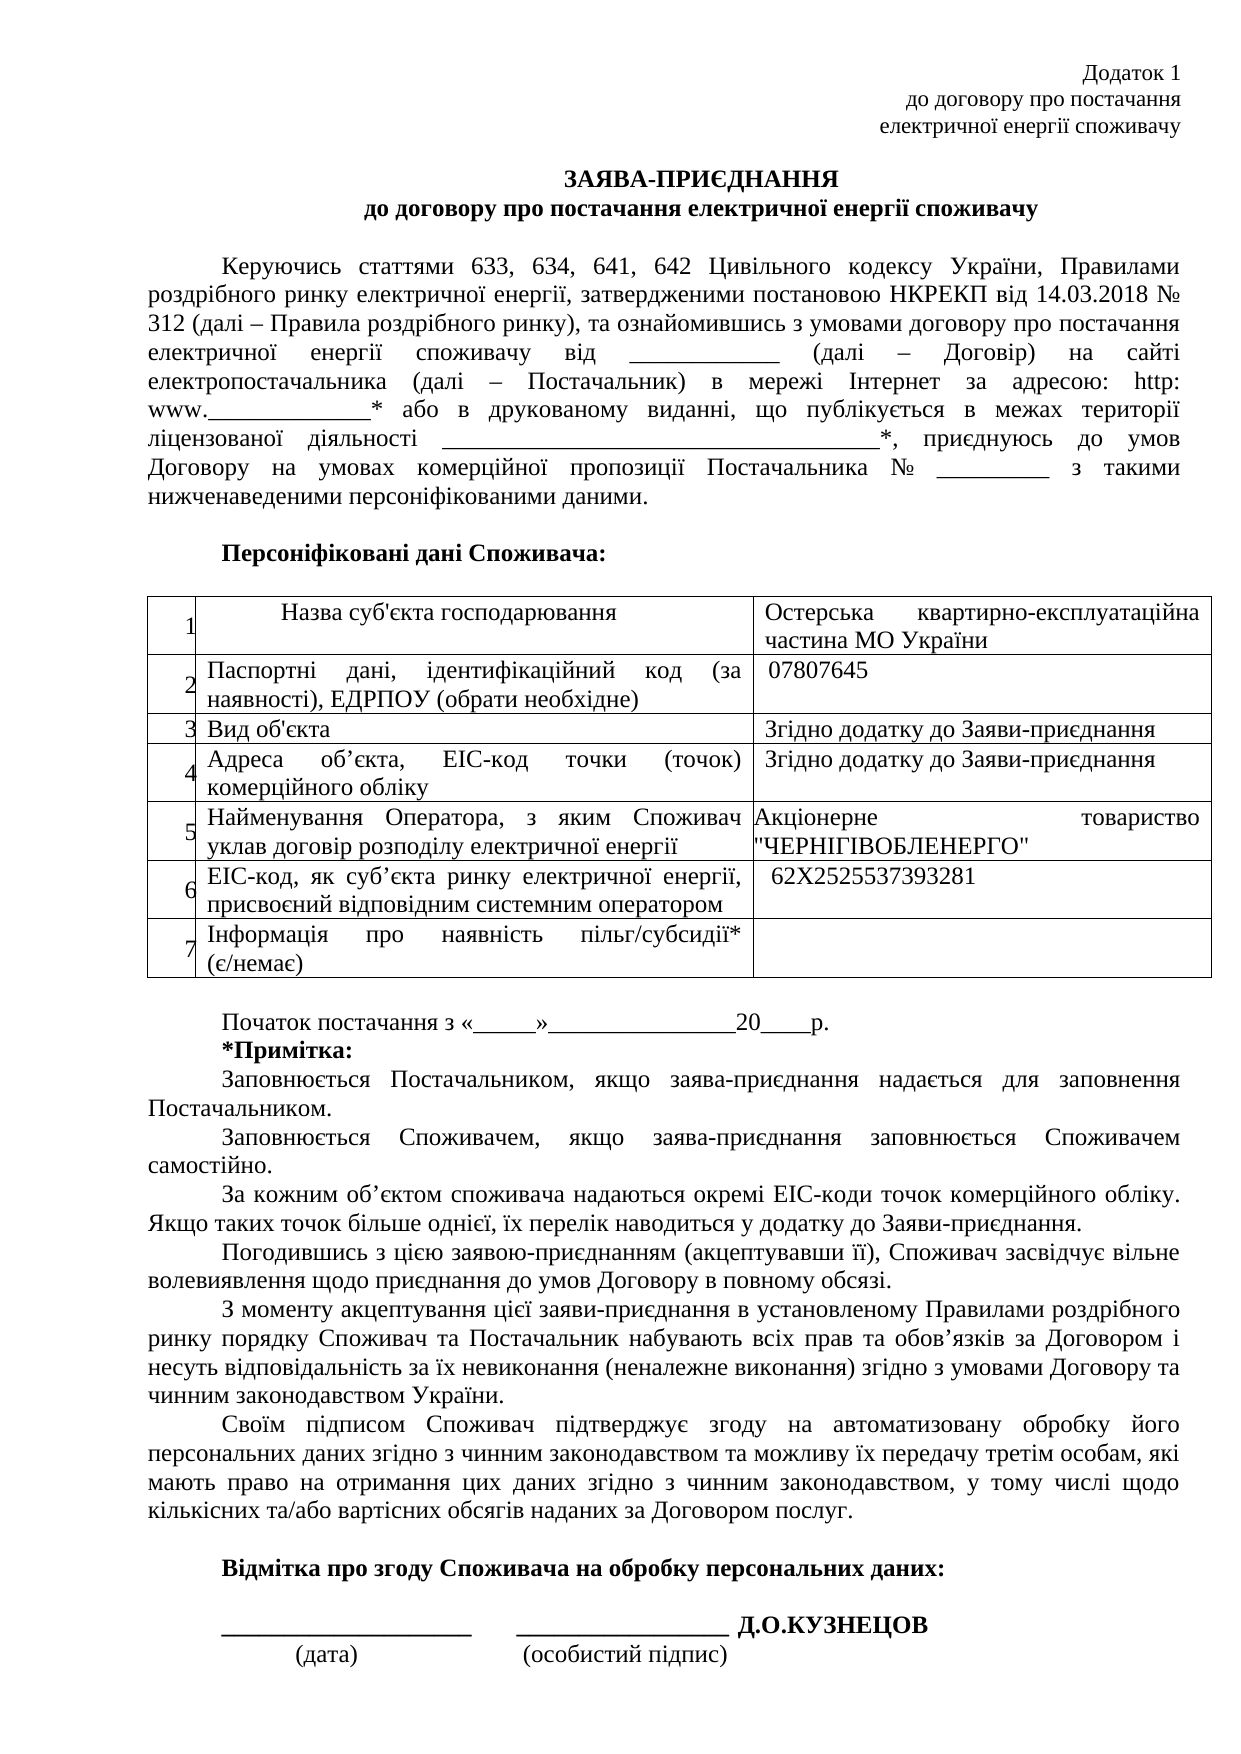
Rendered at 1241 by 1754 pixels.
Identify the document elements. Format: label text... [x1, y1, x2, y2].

text ____________________ _________________ Д.О.КУЗНЕЦОВ [148, 1610, 1181, 1639]
table_cell Паспортні дані, ідентифікаційний код (за наявності), ЕДРПОУ (обрати необхідне) [196, 655, 753, 713]
text *Примітка: [148, 1035, 1181, 1064]
table_cell [754, 919, 1211, 977]
table_cell ЕІС-код, як суб’єкта ринку електричної енергії, присвоєний відповідним системним оператором [196, 861, 753, 918]
table_cell 7 [148, 919, 195, 977]
table_cell Інформація про наявність пільг/субсидії* (є/немає) [196, 919, 753, 977]
table_header 1 [148, 597, 195, 654]
text З моменту акцептування цієї заяви-приєднання в установленому Правилами роздрібного ринку порядку Споживач та Постачальник набувають всіх прав та обов’язків за Договором і несуть відповідальність за їх невиконання (неналежне виконання) згідно з умовами Договору та чинним законодавством України. [148, 1294, 1181, 1409]
table_header Остерська квартирно-експлуатаційна частина МО України [754, 597, 1211, 654]
table_cell 5 [148, 802, 195, 860]
table_cell Вид об'єкта [196, 714, 753, 743]
text Відмітка про згоду Споживача на обробку персональних даних: [148, 1553, 1181, 1582]
text Початок постачання з «_____»_______________20____р. [148, 1007, 1181, 1035]
table_cell Акціонерне товариство "ЧЕРНІГІВОБЛЕНЕРГО" [754, 802, 1211, 860]
text Заповнюється Споживачем, якщо заява-приєднання заповнюється Споживачем самостійно. [148, 1122, 1181, 1179]
text Персоніфіковані дані Споживача: [148, 538, 1181, 567]
text до договору про постачання [148, 86, 1181, 112]
table_cell 07807645 [754, 655, 1211, 713]
table_cell 6 [148, 861, 195, 918]
text Додаток 1 [148, 59, 1181, 86]
table_cell 62X2525537393281 [754, 861, 1211, 918]
text Керуючись статтями 633, 634, 641, 642 Цивільного кодексу України, Правилами роздрібного ринку електричної енергії, затвердженими постановою НКРЕКП від 14.03.2018 № 312 (далі – Правила роздрібного ринку), та ознайомившись з умовами договору про постачання електричної енергії споживачу від ____________ (далі – Договір) на сайті електропостачальника (далі – Постачальник) в мережі Інтернет за адресою: http: www._____________* або в друкованому виданні, що публікується в межах території ліцензованої діяльності ___________________________________*, приєднуюсь до умов Договору на умовах комерційної пропозиції Постачальника № _________ з такими нижченаведеними персоніфікованими даними. [148, 251, 1181, 509]
table_cell 2 [148, 655, 195, 713]
table_cell 4 [148, 744, 195, 801]
text (дата) (особистий підпис) [148, 1639, 1181, 1668]
text ЗАЯВА-ПРИЄДНАННЯ [148, 164, 1181, 193]
text електричної енергії споживачу [148, 112, 1181, 138]
table_cell Адреса об’єкта, ЕІС-код точки (точок) комерційного обліку [196, 744, 753, 801]
table_cell 3 [148, 714, 195, 743]
table_header Назва суб'єкта господарювання [196, 597, 753, 654]
text Своїм підписом Споживач підтверджує згоду на автоматизовану обробку його персональних даних згідно з чинним законодавством та можливу їх передачу третім особам, які мають право на отримання цих даних згідно з чинним законодавством, у тому числі щодо кількісних та/або вартісних обсягів наданих за Договором послуг. [148, 1409, 1181, 1524]
text Заповнюється Постачальником, якщо заява-приєднання надається для заповнення Постачальником. [148, 1064, 1181, 1122]
table_cell Згідно додатку до Заяви-приєднання [754, 744, 1211, 801]
table_cell Найменування Оператора, з яким Споживач уклав договір розподілу електричної енергії [196, 802, 753, 860]
text Погодившись з цією заявою-приєднанням (акцептувавши її), Споживач засвідчує вільне волевиявлення щодо приєднання до умов Договору в повному обсязі. [148, 1237, 1181, 1294]
table_cell Згідно додатку до Заяви-приєднання [754, 714, 1211, 743]
text до договору про постачання електричної енергії споживачу [148, 193, 1181, 222]
text За кожним об’єктом споживача надаються окремі ЕІС-коди точок комерційного обліку. Якщо таких точок більше однієї, їх перелік наводиться у додатку до Заяви-приєднання. [148, 1179, 1181, 1237]
